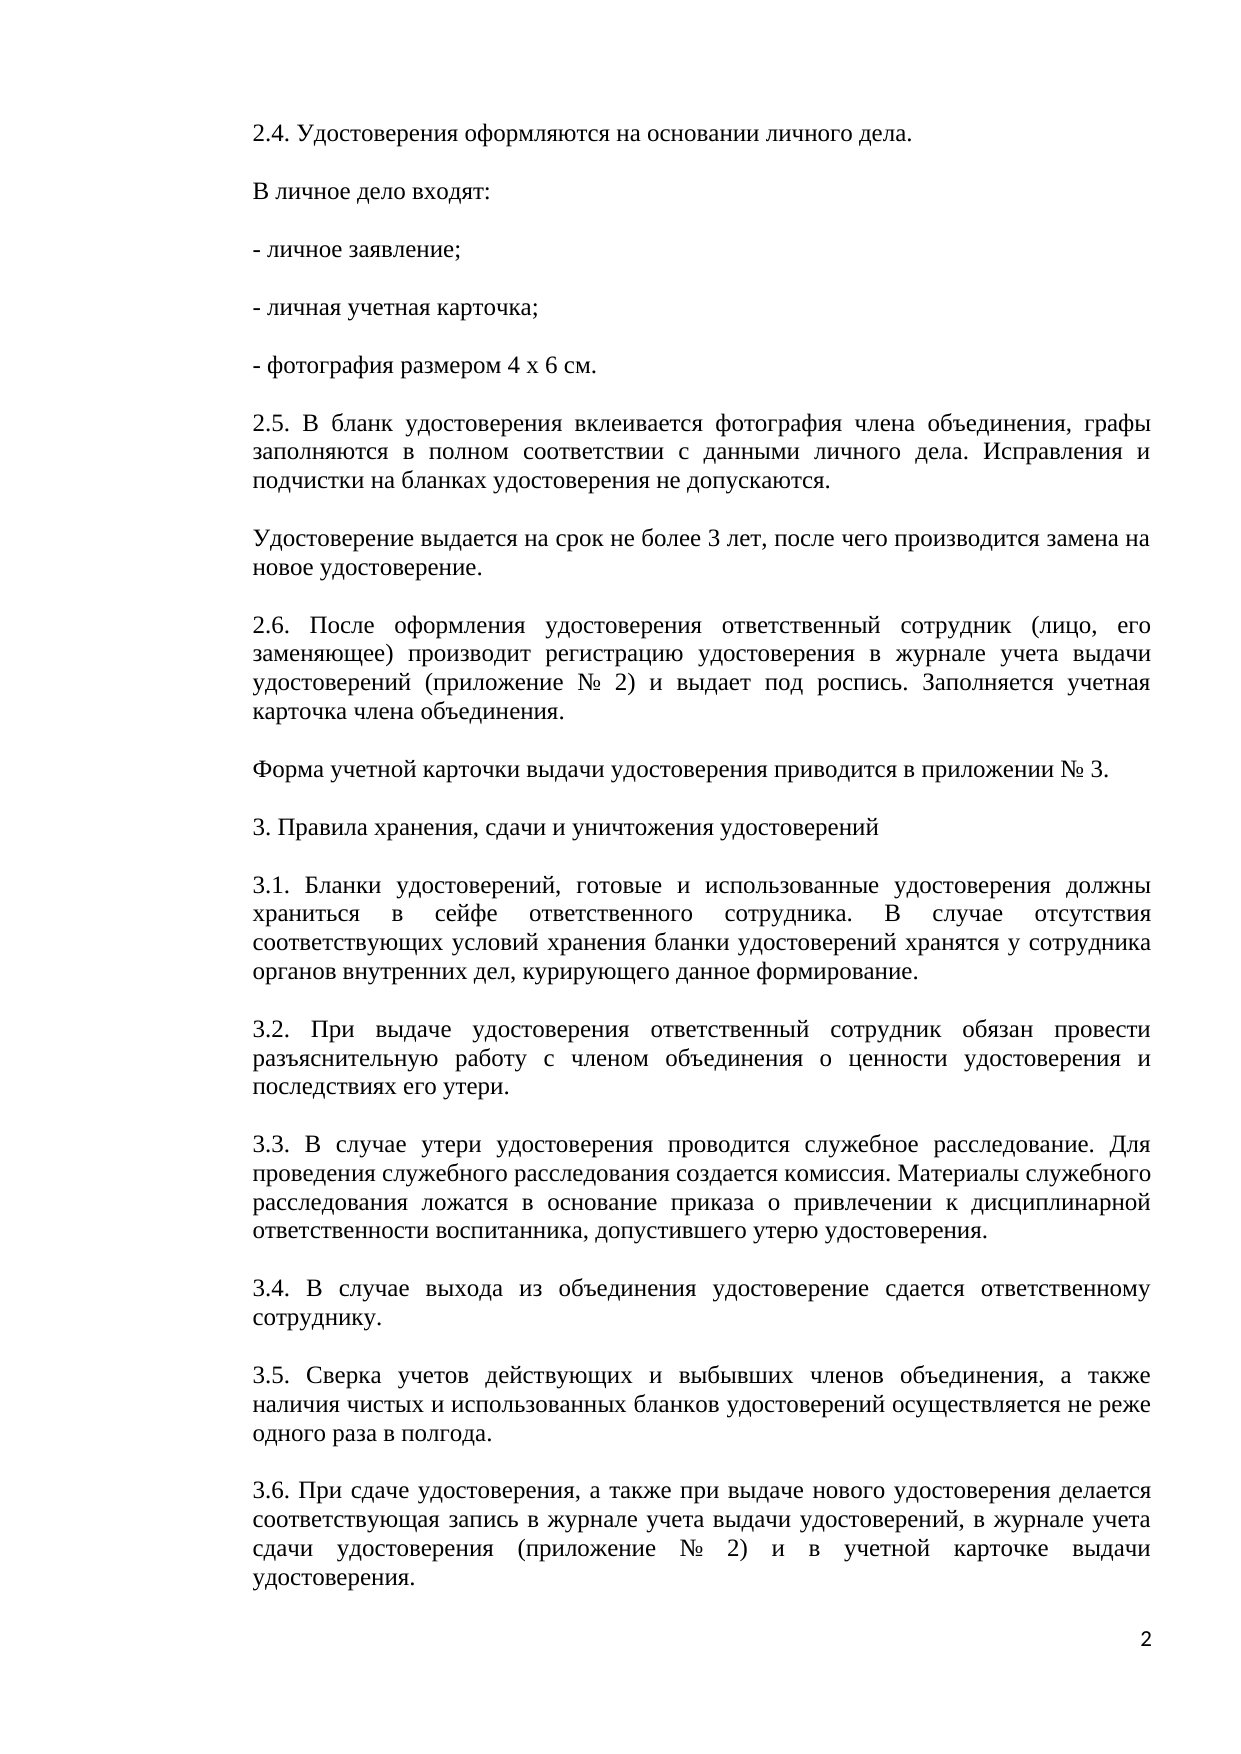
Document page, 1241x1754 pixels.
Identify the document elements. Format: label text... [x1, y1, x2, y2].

text - личное заявление; [252, 234, 1152, 263]
text 3.4. В случае выхода из объединения удостоверение сдается ответственному сотруднику. [252, 1273, 1152, 1331]
text 2.4. Удостоверения оформляются на основании личного дела. [252, 118, 1152, 147]
text Удостоверение выдается на срок не более 3 лет, после чего производится замена на новое удостоверение. [252, 523, 1152, 581]
text Форма учетной карточки выдачи удостоверения приводится в приложении № 3. [252, 754, 1152, 783]
text 3.5. Сверка учетов действующих и выбывших членов объединения, а также наличия чистых и использованных бланков удостоверений осуществляется не реже одного раза в полгода. [252, 1360, 1152, 1446]
text 2.6. После оформления удостоверения ответственный сотрудник (лицо, его заменяющее) производит регистрацию удостоверения в журнале учета выдачи удостоверений (приложение № 2) и выдает под роспись. Заполняется учетная карточка члена объединения. [252, 610, 1152, 725]
text 3. Правила хранения, сдачи и уничтожения удостоверений [252, 812, 1152, 841]
text 3.3. В случае утери удостоверения проводится служебное расследование. Для проведения служебного расследования создается комиссия. Материалы служебного расследования ложатся в основание приказа о привлечении к дисциплинарной ответственности воспитанника, допустившего утерю удостоверения. [252, 1129, 1152, 1244]
text 2.5. В бланк удостоверения вклеивается фотография члена объединения, графы заполняются в полном соответствии с данными личного дела. Исправления и подчистки на бланках удостоверения не допускаются. [252, 408, 1152, 494]
text - личная учетная карточка; [252, 292, 1152, 321]
text 3.6. При сдаче удостоверения, а также при выдаче нового удостоверения делается соответствующая запись в журнале учета выдачи удостоверений, в журнале учета сдачи удостоверения (приложение № 2) и в учетной карточке выдачи удостоверения. [252, 1476, 1152, 1591]
text 3.2. При выдаче удостоверения ответственный сотрудник обязан провести разъяснительную работу с членом объединения о ценности удостоверения и последствиях его утери. [252, 1014, 1152, 1100]
text - фотография размером 4 х 6 см. [252, 350, 1152, 378]
text В личное дело входят: [252, 176, 1152, 205]
text 3.1. Бланки удостоверений, готовые и использованные удостоверения должны храниться в сейфе ответственного сотрудника. В случае отсутствия соответствующих условий хранения бланки удостоверений хранятся у сотрудника органов внутренних дел, курирующего данное формирование. [252, 870, 1152, 985]
